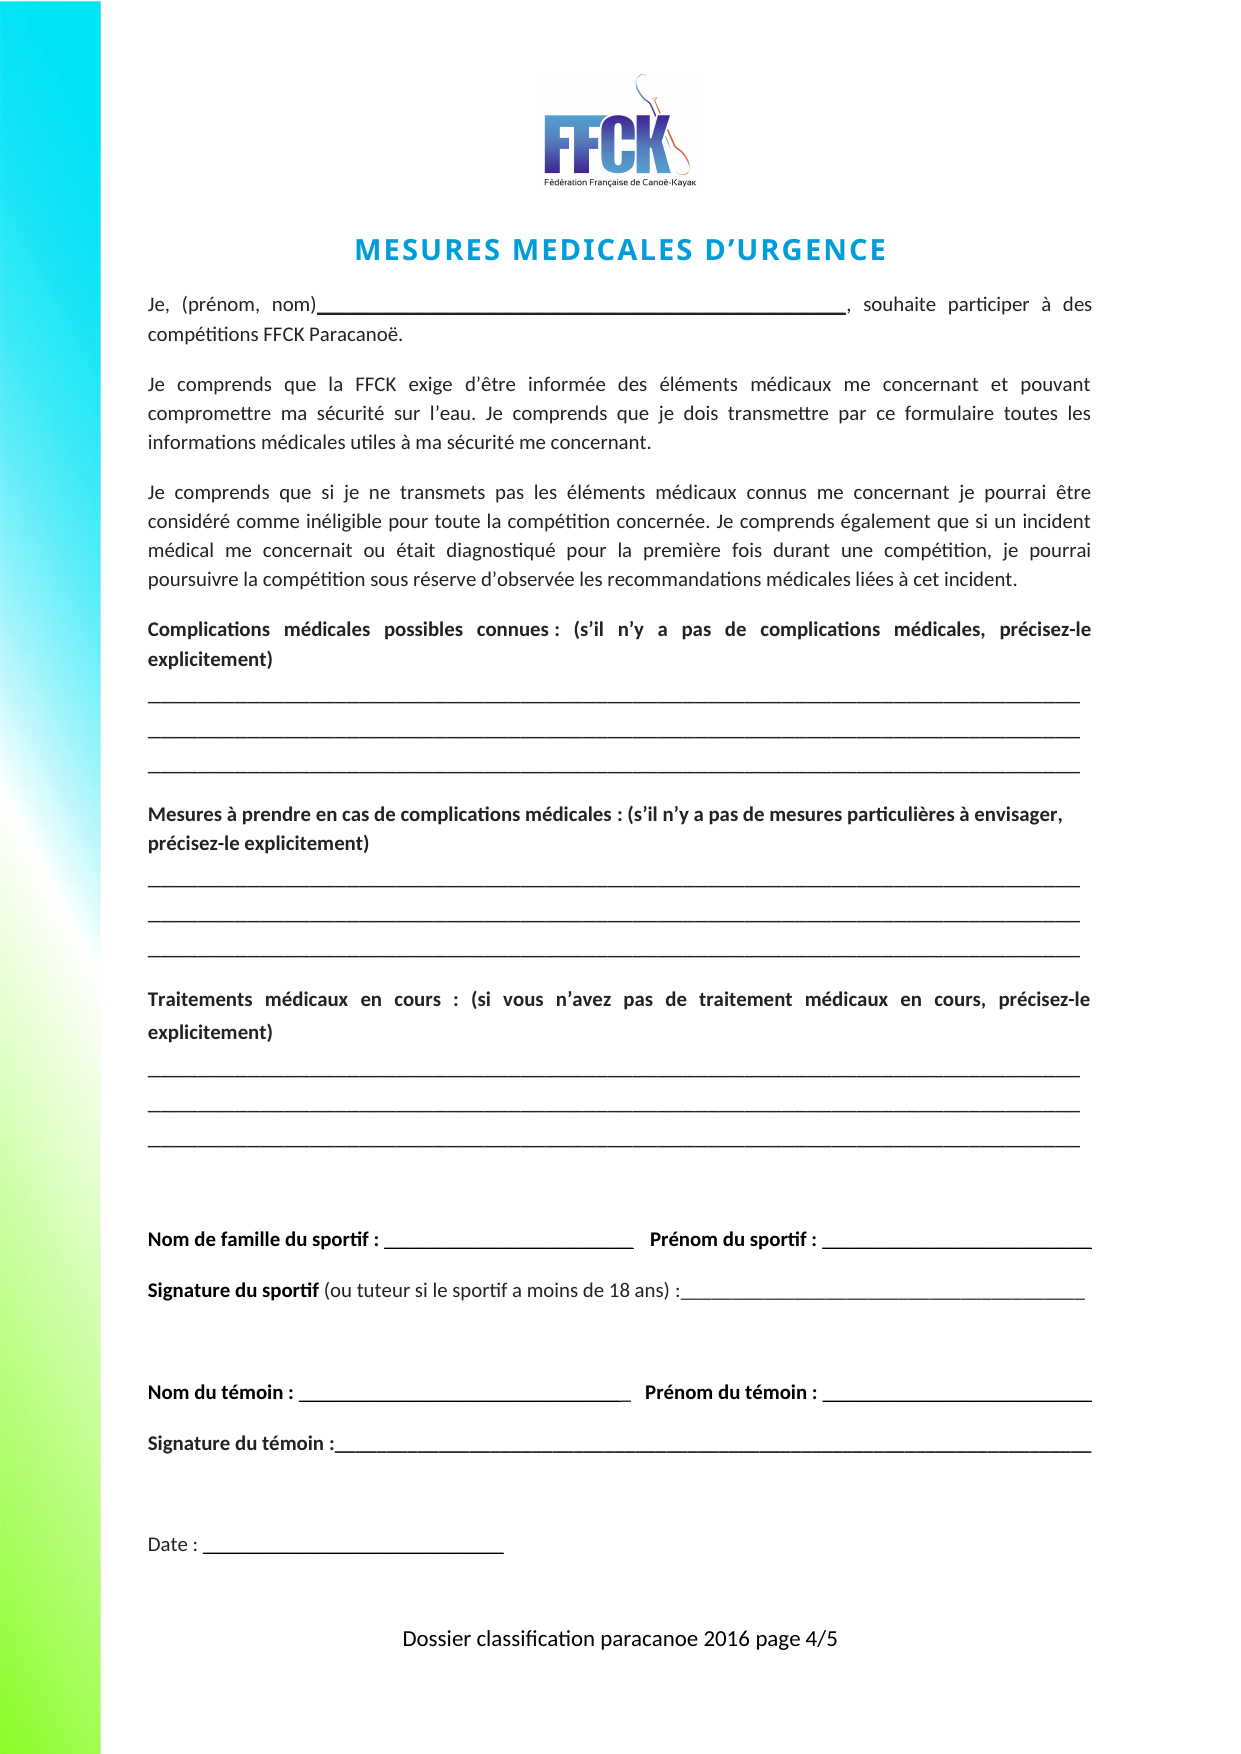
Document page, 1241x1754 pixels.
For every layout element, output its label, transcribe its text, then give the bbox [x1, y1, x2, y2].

text Signature du témoin :_________________________________________________________________________ [148, 1430, 1093, 1455]
text Nom de famille du sportif : ________________________ Prénom du sportif : __________________________ [148, 1226, 1093, 1252]
text Complications médicales possibles connues : (s’il n’y a pas de complications médicales, précisez-le explicitement) _________________________________________________________________________________________________________________________________________________________________________________________________________________________________ [148, 617, 1093, 776]
text Traitements médicaux en cours : (si vous n’avez pas de traitement médicaux en cours, précisez-le explicitement) _________________________________________________________________________________________________________________________________________________________________________________________________________________________________ [148, 986, 1093, 1151]
text Mesures à prendre en cas de complications médicales : (s’il n’y a pas de mesures particulières à envisager, précisez-le explicitement) _________________________________________________________________________________________________________________________________________________________________________________________________________________________________ [148, 801, 1093, 961]
text Je, (prénom, nom)___________________________________________________, souhaite participer à des compétitions FFCK Paracanoë. [148, 292, 1093, 346]
picture [0, 2, 100, 1754]
text Nom du témoin : ________________________________ Prénom du témoin : __________________________ [148, 1379, 1093, 1404]
picture [538, 73, 703, 188]
text Je comprends que la FFCK exige d’être informée des éléments médicaux me concernant et pouvant compromettre ma sécurité sur l’eau. Je comprends que je dois transmettre par ce formulaire toutes les informations médicales utiles à ma sécurité me concernant. [148, 371, 1093, 454]
text Je comprends que si je ne transmets pas les éléments médicaux connus me concernant je pourrai être considéré comme inéligible pour toute la compétition concernée. Je comprends également que si un incident médical me concernait ou était diagnostiqué pour la première fois durant une compétition, je pourrai poursuivre la compétition sous réserve d’observée les recommandations médicales liées à cet incident. [148, 479, 1093, 592]
text Date : _____________________________ [148, 1531, 1093, 1557]
subtitle MESURES MEDICALES D’URGENCE [148, 229, 1093, 269]
text Signature du sportif (ou tuteur si le sportif a moins de 18 ans) :_______________________________________ [148, 1277, 1093, 1303]
